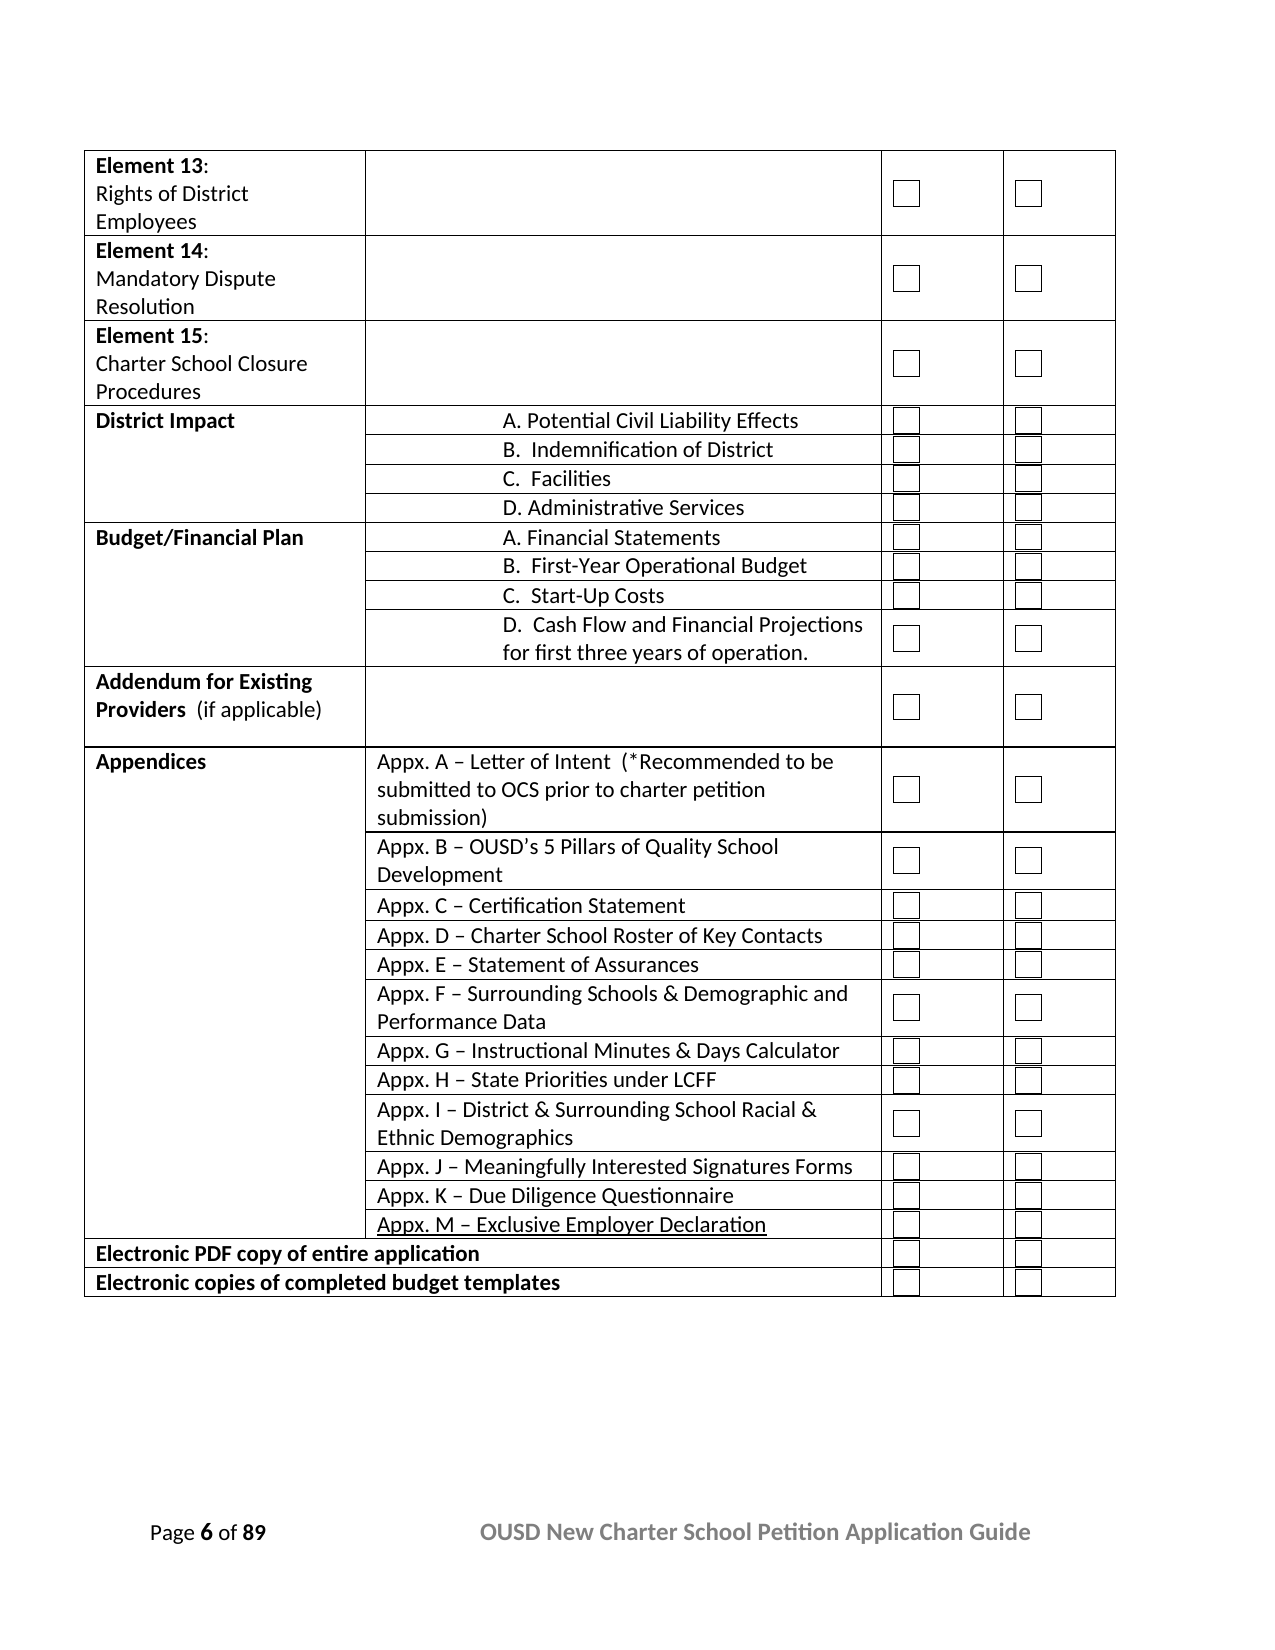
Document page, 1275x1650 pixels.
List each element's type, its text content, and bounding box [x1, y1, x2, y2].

table_cell [1004, 465, 1015, 492]
table_cell Appx. H – State Priorities under LCFF [366, 1066, 881, 1094]
table_cell [882, 980, 1003, 1036]
table_cell [920, 465, 1003, 492]
table_cell [1004, 1268, 1115, 1296]
table_cell [882, 921, 1003, 949]
table_cell [882, 1066, 1003, 1094]
table_cell [1004, 1095, 1115, 1151]
table_cell Appendices [85, 748, 365, 1238]
table_cell [1004, 523, 1115, 551]
table_cell [1004, 1066, 1115, 1094]
table_cell [1004, 748, 1115, 831]
table_cell [882, 833, 1003, 888]
table_cell [1016, 466, 1041, 491]
table_cell [1004, 950, 1115, 978]
table_cell Addendum for Existing Providers (if applicable) [85, 667, 365, 746]
table_cell Appx. K – Due Diligence Questionnaire [366, 1181, 881, 1209]
table_cell Appx. G – Instructional Minutes & Days Calculator [366, 1037, 881, 1064]
table_cell [1004, 151, 1115, 235]
table_cell C. Start-Up Costs [366, 581, 881, 609]
table_cell [882, 748, 1003, 831]
table_cell Electronic copies of completed budget templates [85, 1268, 881, 1296]
table_cell Appx. B – OUSD’s 5 Pillars of Quality School Development [366, 833, 881, 888]
table_cell [1004, 833, 1115, 888]
table_cell Appx. C – Certification Statement [366, 890, 881, 920]
table_cell [882, 950, 1003, 978]
table_cell [1004, 406, 1115, 434]
table_cell [882, 1152, 1003, 1180]
table_cell [882, 494, 1003, 522]
table_cell Element 14: Mandatory Dispute Resolution [85, 236, 365, 320]
table_cell [882, 552, 1003, 580]
table_cell [1004, 921, 1115, 949]
table_cell [366, 236, 881, 320]
table_cell [1004, 610, 1115, 666]
table_cell [882, 1239, 1003, 1267]
table_cell [882, 465, 893, 492]
table_cell [1004, 552, 1115, 580]
table_cell [1004, 1037, 1115, 1064]
table_cell D. Administrative Services [366, 494, 881, 522]
table_cell [882, 1210, 1003, 1238]
table_cell A. Potential Civil Liability Effects [366, 406, 881, 434]
table_cell Element 13: Rights of District Employees [85, 151, 365, 235]
table_cell [882, 1181, 1003, 1209]
table_cell [366, 151, 881, 235]
table_cell Appx. J – Meaningfully Interested Signatures Forms [366, 1152, 881, 1180]
table_cell [1004, 890, 1115, 920]
table_cell [366, 321, 881, 405]
table_cell C. Facilities [366, 465, 881, 492]
table_cell [882, 1037, 1003, 1064]
table_cell [1042, 465, 1115, 492]
table_cell Appx. E – Statement of Assurances [366, 950, 881, 978]
table_cell Appx. F – Surrounding Schools & Demographic and Performance Data [366, 980, 881, 1036]
table_cell Appx. A – Letter of Intent (*Recommended to be submitted to OCS prior to charter petition submission) [366, 748, 881, 831]
table_cell [882, 435, 1003, 463]
table_cell [882, 406, 1003, 434]
table_cell [1004, 581, 1115, 609]
table_cell [894, 466, 919, 491]
table_cell [1004, 435, 1115, 463]
table_cell [1004, 321, 1115, 405]
table_cell [1004, 494, 1115, 522]
table_cell [882, 1095, 1003, 1151]
table_cell B. First-Year Operational Budget [366, 552, 881, 580]
table_cell [366, 667, 881, 746]
table_cell B. Indemnification of District [366, 435, 881, 463]
table_cell Budget/Financial Plan [85, 523, 365, 666]
table_cell Appx. I – District & Surrounding School Racial & Ethnic Demographics [366, 1095, 881, 1151]
table_cell [882, 610, 1003, 666]
table_cell [1004, 1239, 1115, 1267]
table_cell [1004, 980, 1115, 1036]
table_cell [1004, 667, 1115, 746]
table_cell [882, 1268, 1003, 1296]
table_cell Appx. M – Exclusive Employer Declaration [366, 1210, 881, 1238]
table_cell [882, 667, 1003, 746]
table_cell [1004, 236, 1115, 320]
table_cell [882, 151, 1003, 235]
table_cell [1004, 1152, 1115, 1180]
table_cell District Impact [85, 406, 365, 522]
table_cell A. Financial Statements [366, 523, 881, 551]
table_cell [1004, 1210, 1115, 1238]
table_cell [882, 890, 1003, 920]
table_cell Electronic PDF copy of entire application [85, 1239, 881, 1267]
table_cell [882, 581, 1003, 609]
table_cell [1004, 1181, 1115, 1209]
table_cell Element 15: Charter School Closure Procedures [85, 321, 365, 405]
table_cell D. Cash Flow and Financial Projections for first three years of operation. [366, 610, 881, 666]
table_cell [882, 236, 1003, 320]
table_cell Appx. D – Charter School Roster of Key Contacts [366, 921, 881, 949]
table_cell [882, 321, 1003, 405]
table_cell [882, 523, 1003, 551]
